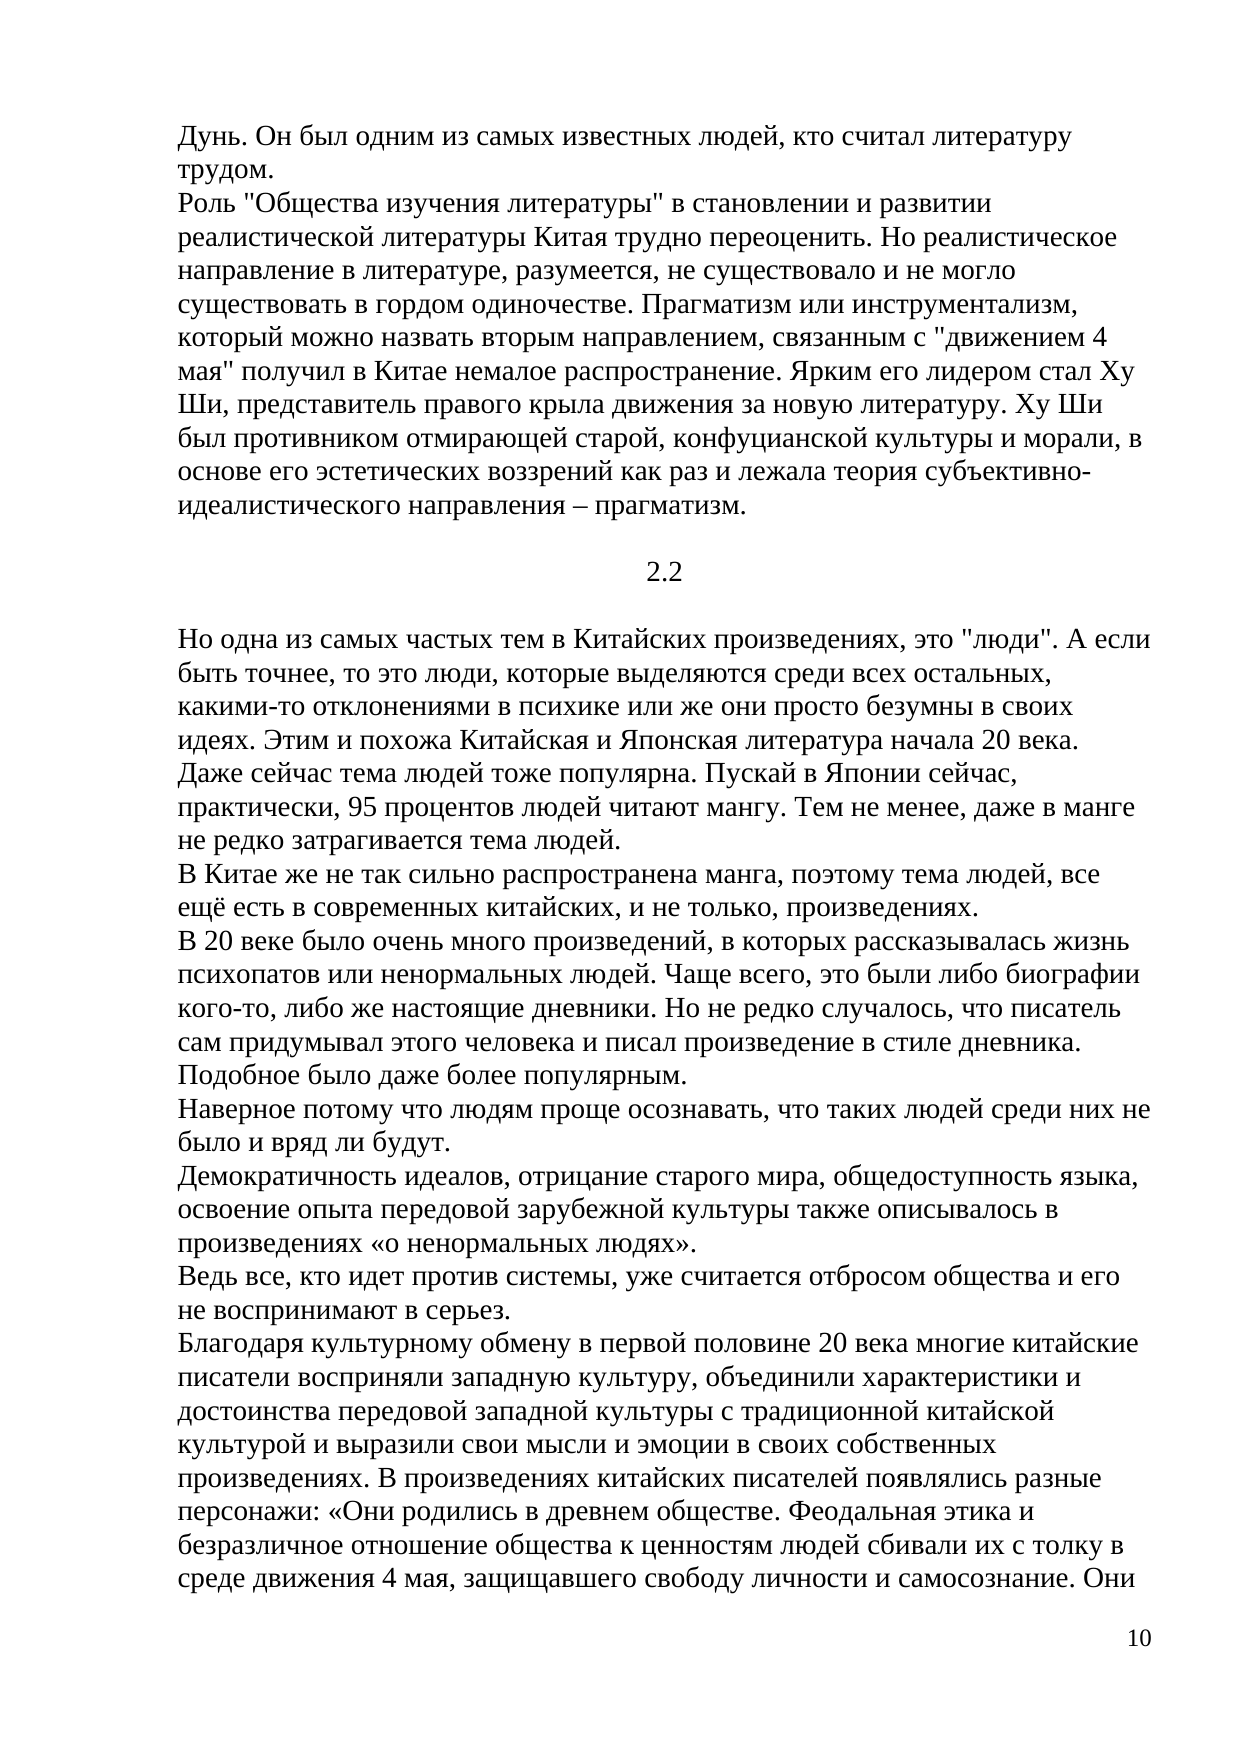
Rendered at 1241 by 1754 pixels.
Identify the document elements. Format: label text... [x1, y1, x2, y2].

text Ведь все, кто идет против системы, уже считается отбросом общества и его не воспринимают в серьез. [177, 1258, 1152, 1326]
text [177, 1326, 1152, 1594]
text 2.2 [177, 554, 1152, 588]
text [177, 118, 1152, 185]
text Но одна из самых частых тем в Китайских произведениях, это "люди". А если быть точнее, то это люди, которые выделяются среди всех остальных, какими-то отклонениями в психике или же они просто безумны в своих идеях. Этим и похожа Китайская и Японская литература начала 20 века. Даже сейчас тема людей тоже популярна. Пускай в Японии сейчас, практически, 95 процентов людей читают мангу. Тем не менее, даже в манге не редко затрагивается тема людей. В Китае же не так сильно распространена манга, поэтому тема людей, все ещё есть в современных китайских, и не только, произведениях. В 20 веке было очень много произведений, в которых рассказывалась жизнь психопатов или ненормальных людей. Чаще всего, это были либо биографии кого-то, либо же настоящие дневники. Но не редко случалось, что писатель сам придумывал этого человека и писал произведение в стиле дневника. Подобное было даже более популярным. Наверное потому что людям проще осознавать, что таких людей среди них не было и вряд ли будут. [177, 621, 1152, 1158]
text Демократичность идеалов, отрицание старого мира, общедоступность языка, освоение опыта передовой зарубежной культуры также описывалось в произведениях «о ненормальных людях». [177, 1158, 1152, 1258]
text Роль "Общества изучения литературы" в становлении и развитии реалистической литературы Китая трудно переоценить. Но реалистическое направление в литературе, разумеется, не существовало и не могло существовать в гордом одиночестве. Прагматизм или инструментализм, который можно назвать вторым направлением, связанным с "движением 4 мая" получил в Китае немалое распространение. Ярким его лидером стал Ху Ши, представитель правого крыла движения за новую литературу. Ху Ши был противником отмирающей старой, конфуцианской культуры и морали, в основе его эстетических воззрений как раз и лежала теория субъективно-идеалистического направления – прагматизм. [177, 185, 1152, 521]
